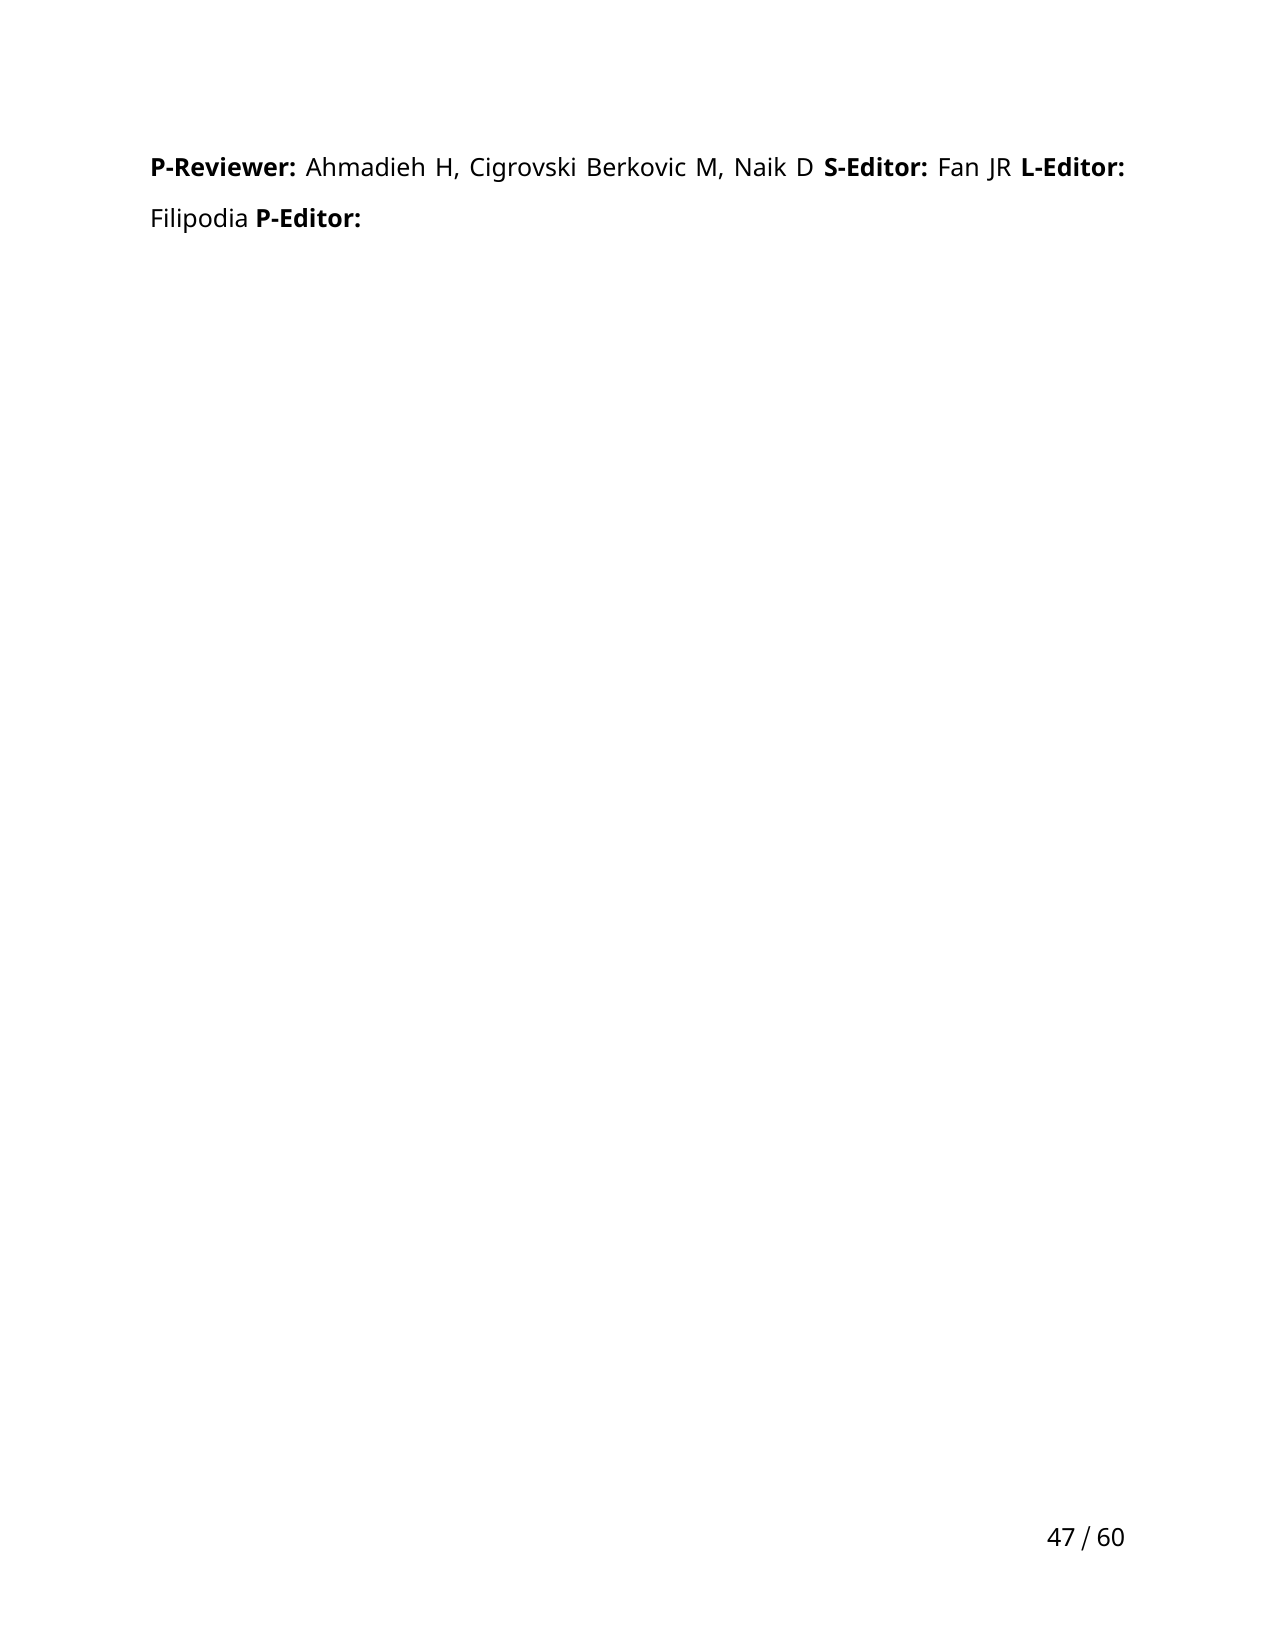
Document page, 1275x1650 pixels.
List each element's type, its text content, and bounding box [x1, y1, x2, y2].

text P-Reviewer: Ahmadieh H, Cigrovski Berkovic M, Naik D S-Editor: Fan JR L-Editor: Filipodia P-Editor: [150, 150, 1125, 235]
